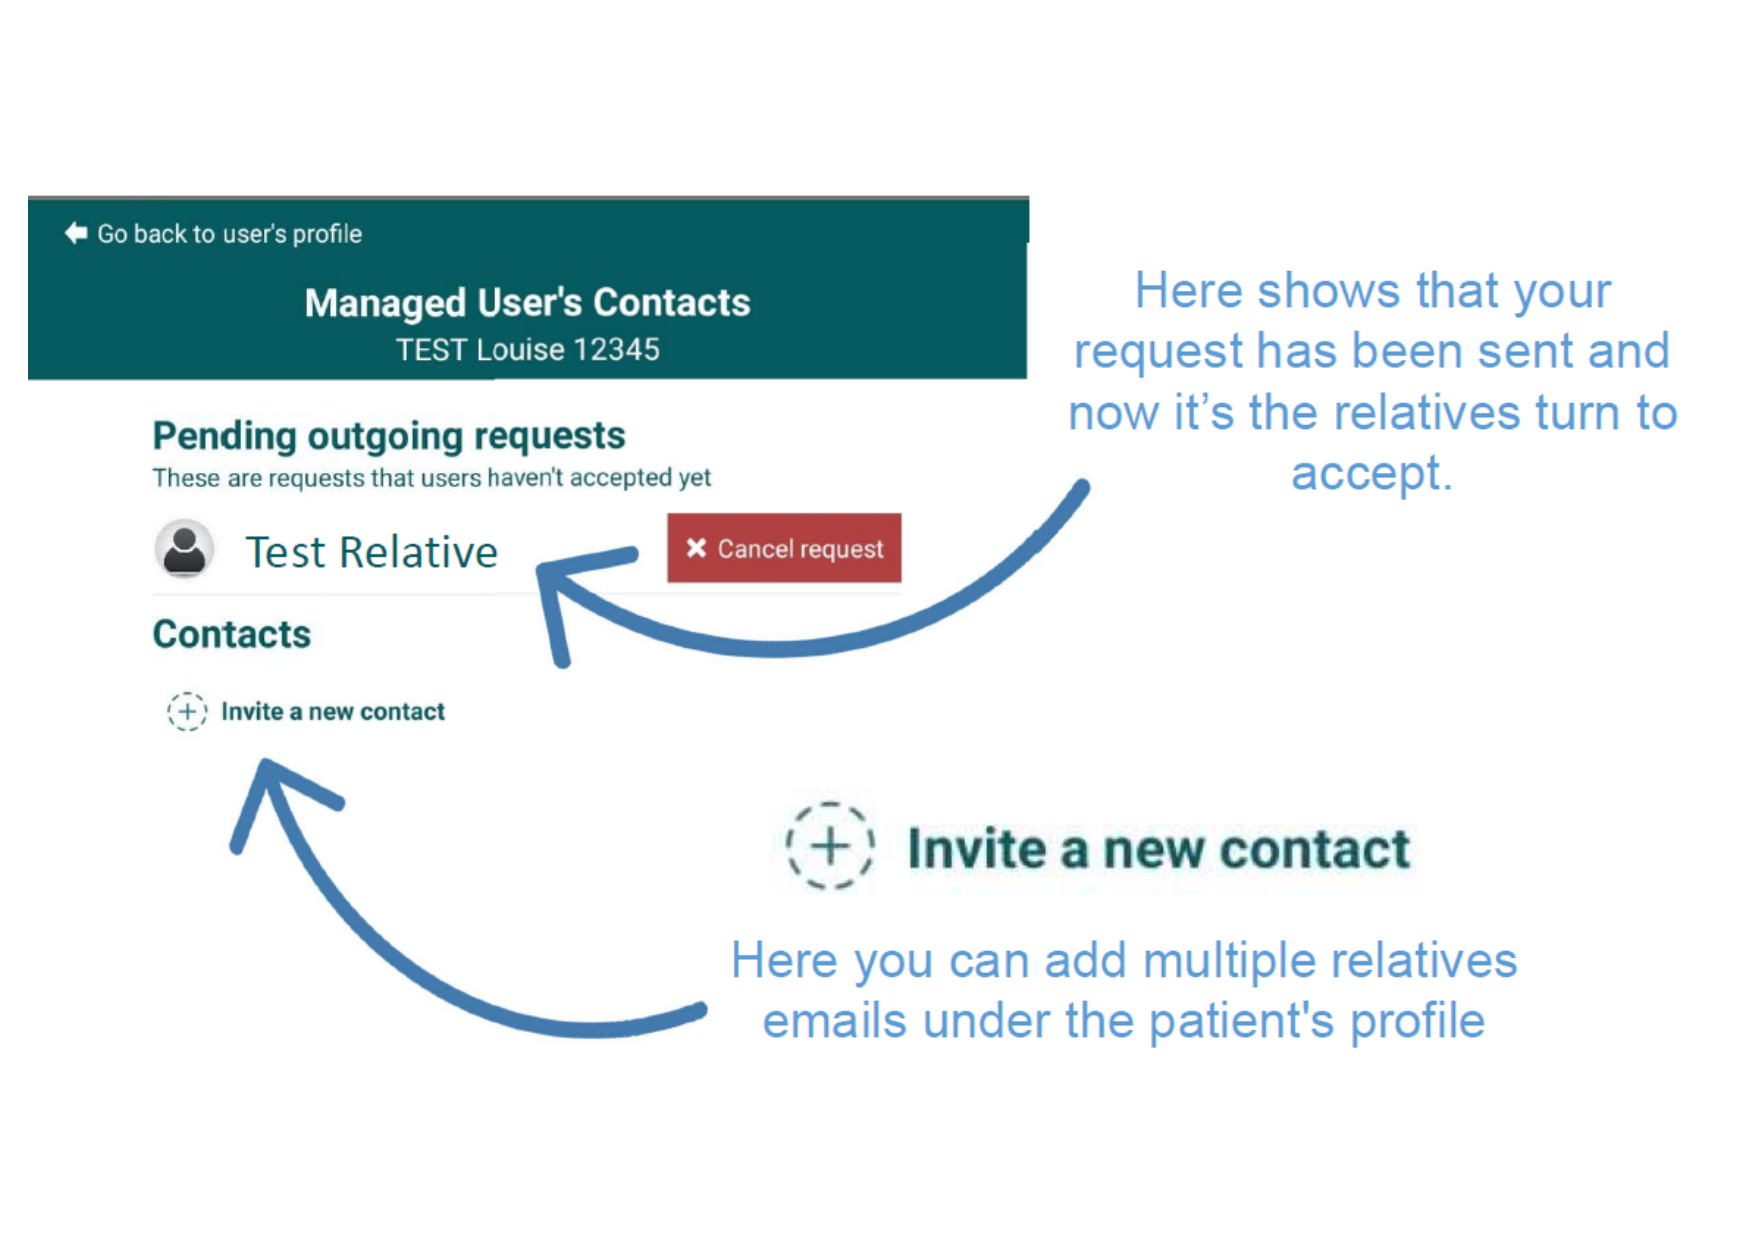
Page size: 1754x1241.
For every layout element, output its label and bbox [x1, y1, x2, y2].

picture [28, 146, 1692, 1100]
